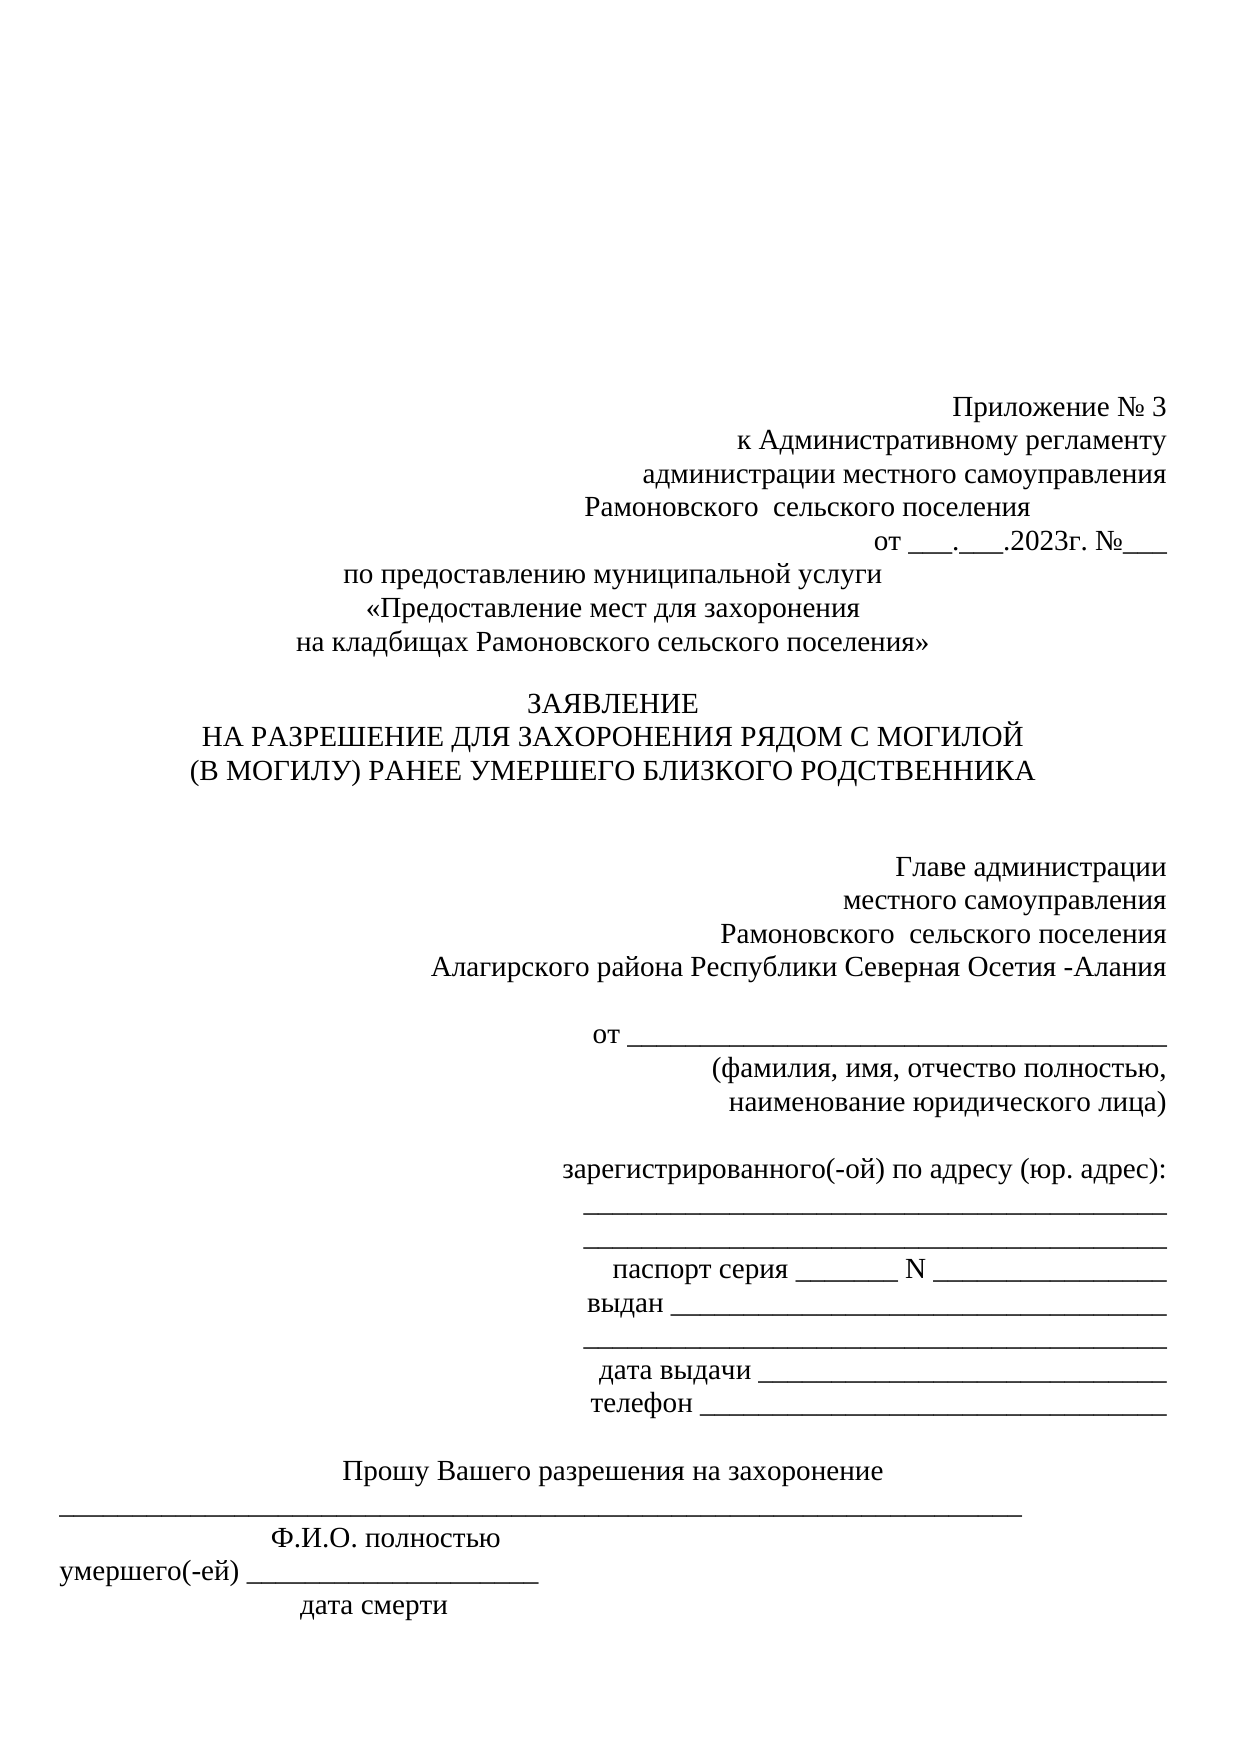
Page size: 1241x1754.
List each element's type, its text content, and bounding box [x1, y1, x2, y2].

text от _____________________________________ [59, 1017, 1167, 1050]
text умершего(-ей) ____________________ [59, 1553, 1167, 1587]
text телефон ________________________________ [59, 1386, 1167, 1419]
text ________________________________________ [59, 1318, 1167, 1352]
text Прошу Вашего разрешения на захоронение [59, 1453, 1167, 1486]
text ________________________________________ [59, 1184, 1167, 1218]
text дата смерти [59, 1587, 1167, 1620]
text Рамоновского сельского поселения [29, 489, 1167, 523]
text Рамоновского сельского поселения [59, 916, 1167, 949]
text ________________________________________ [59, 1218, 1167, 1251]
text по предоставлению муниципальной услуги [59, 557, 1167, 590]
text от ___.___.2023г. №___ [59, 523, 1167, 557]
text на кладбищах Рамоновского сельского поселения» [59, 624, 1167, 657]
text наименование юридического лица) [59, 1084, 1167, 1117]
text местного самоуправления [59, 882, 1167, 916]
text ЗАЯВЛЕНИЕ [59, 686, 1167, 719]
text __________________________________________________________________ [59, 1486, 1167, 1520]
text дата выдачи ____________________________ [59, 1352, 1167, 1386]
text «Предоставление мест для захоронения [59, 590, 1167, 624]
text Главе администрации [59, 849, 1167, 882]
text зарегистрированного(-ой) по адресу (юр. адрес): [59, 1151, 1167, 1184]
text (фамилия, имя, отчество полностью, [59, 1050, 1167, 1084]
text Приложение № 3 [59, 389, 1167, 422]
text паспорт серия _______ N ________________ [59, 1251, 1167, 1285]
text выдан __________________________________ [59, 1285, 1167, 1318]
text Алагирского района Республики Северная Осетия -Алания [59, 949, 1167, 983]
text (В МОГИЛУ) РАНЕЕ УМЕРШЕГО БЛИЗКОГО РОДСТВЕННИКА [59, 753, 1167, 787]
text Ф.И.О. полностью [59, 1520, 1167, 1553]
text администрации местного самоуправления [59, 456, 1167, 489]
text НА РАЗРЕШЕНИЕ ДЛЯ ЗАХОРОНЕНИЯ РЯДОМ С МОГИЛОЙ [59, 719, 1167, 753]
text к Административному регламенту [59, 422, 1167, 456]
